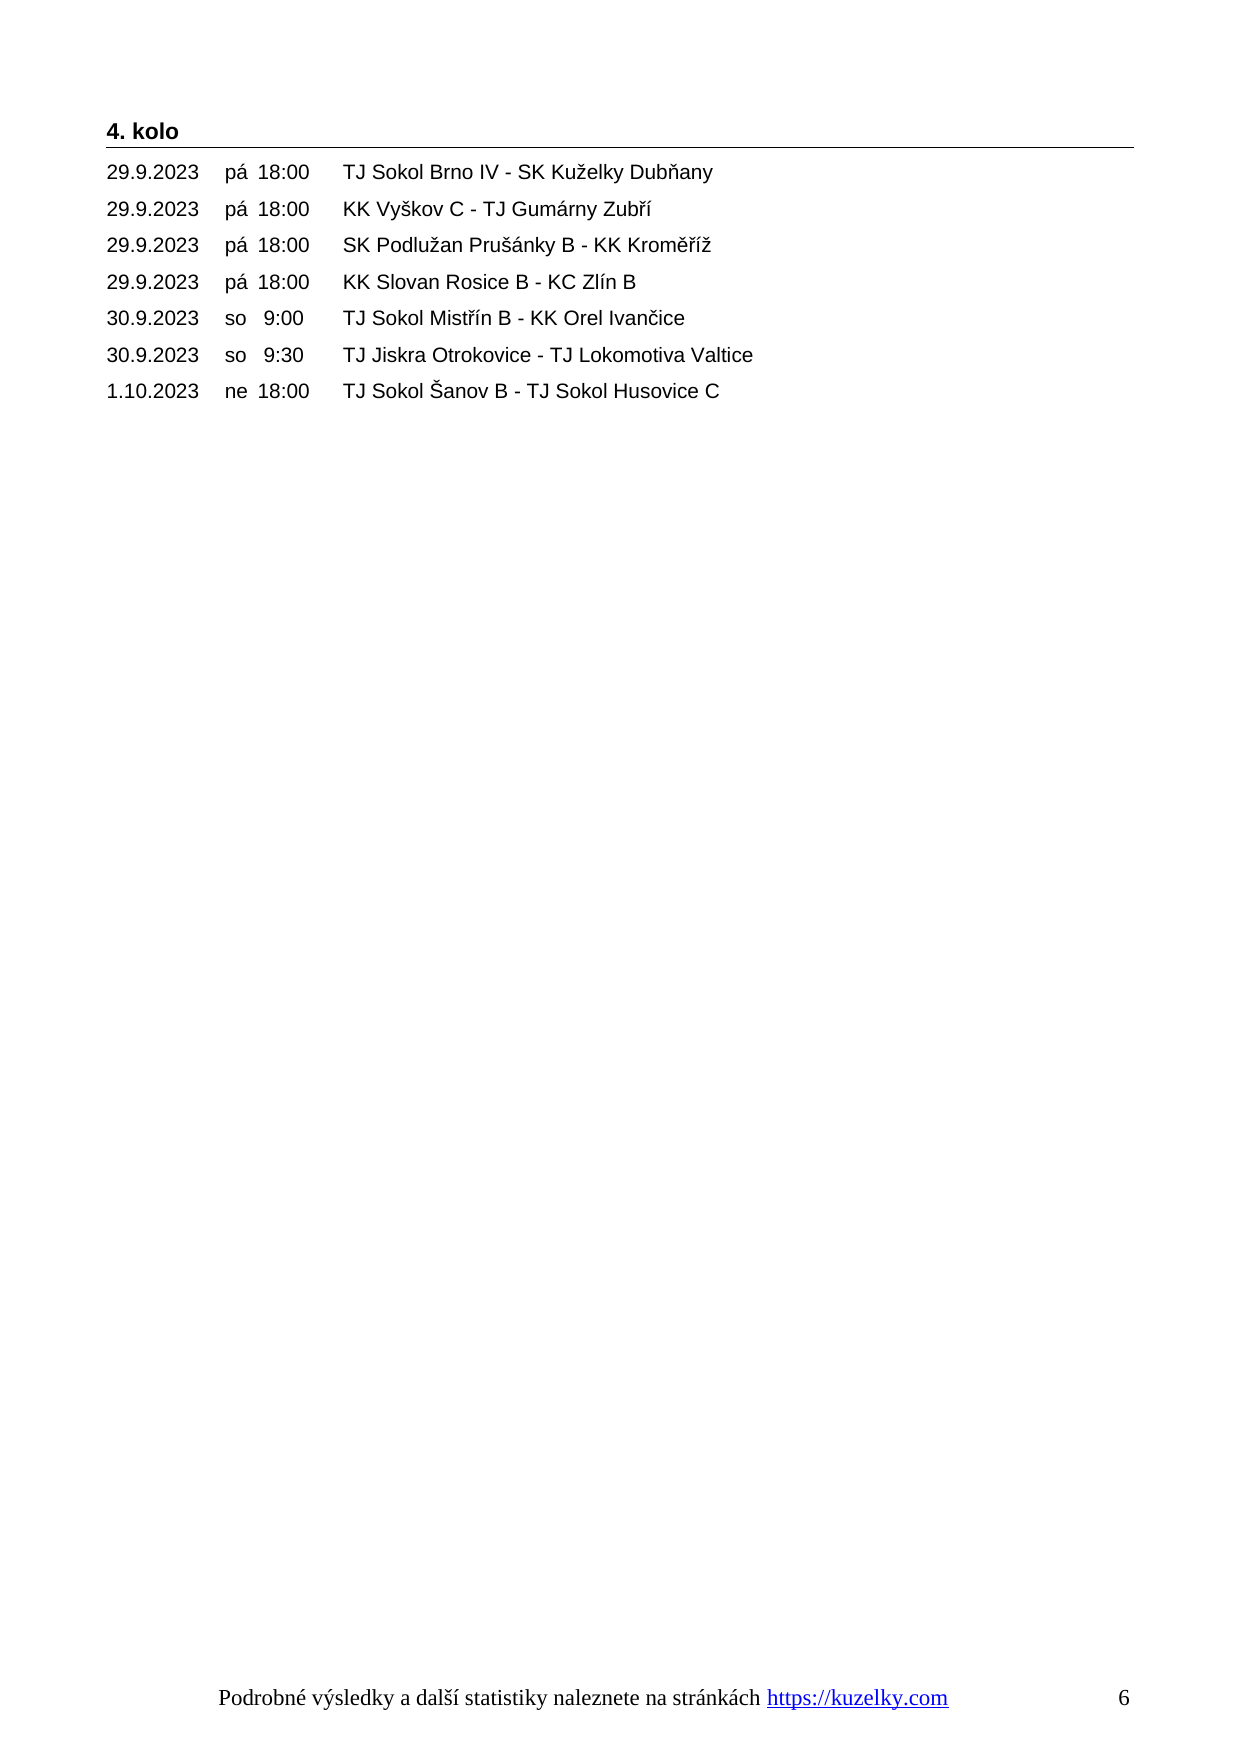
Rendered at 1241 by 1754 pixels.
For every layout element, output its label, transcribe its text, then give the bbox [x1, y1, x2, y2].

text 29.9.2023 pá 18:00 TJ Sokol Brno IV - SK Kuželky Dubňany [106, 160, 1134, 184]
text 4. kolo [106, 118, 1134, 147]
text 29.9.2023 pá 18:00 KK Vyškov C - TJ Gumárny Zubří [106, 197, 1134, 221]
text 29.9.2023 pá 18:00 SK Podlužan Prušánky B - KK Kroměříž [106, 233, 1134, 257]
text 30.9.2023 so 9:30 TJ Jiskra Otrokovice - TJ Lokomotiva Valtice [106, 342, 1134, 366]
text 1.10.2023 ne 18:00 TJ Sokol Šanov B - TJ Sokol Husovice C [106, 379, 1134, 403]
text 29.9.2023 pá 18:00 KK Slovan Rosice B - KC Zlín B [106, 269, 1134, 293]
text 30.9.2023 so 9:00 TJ Sokol Mistřín B - KK Orel Ivančice [106, 306, 1134, 330]
